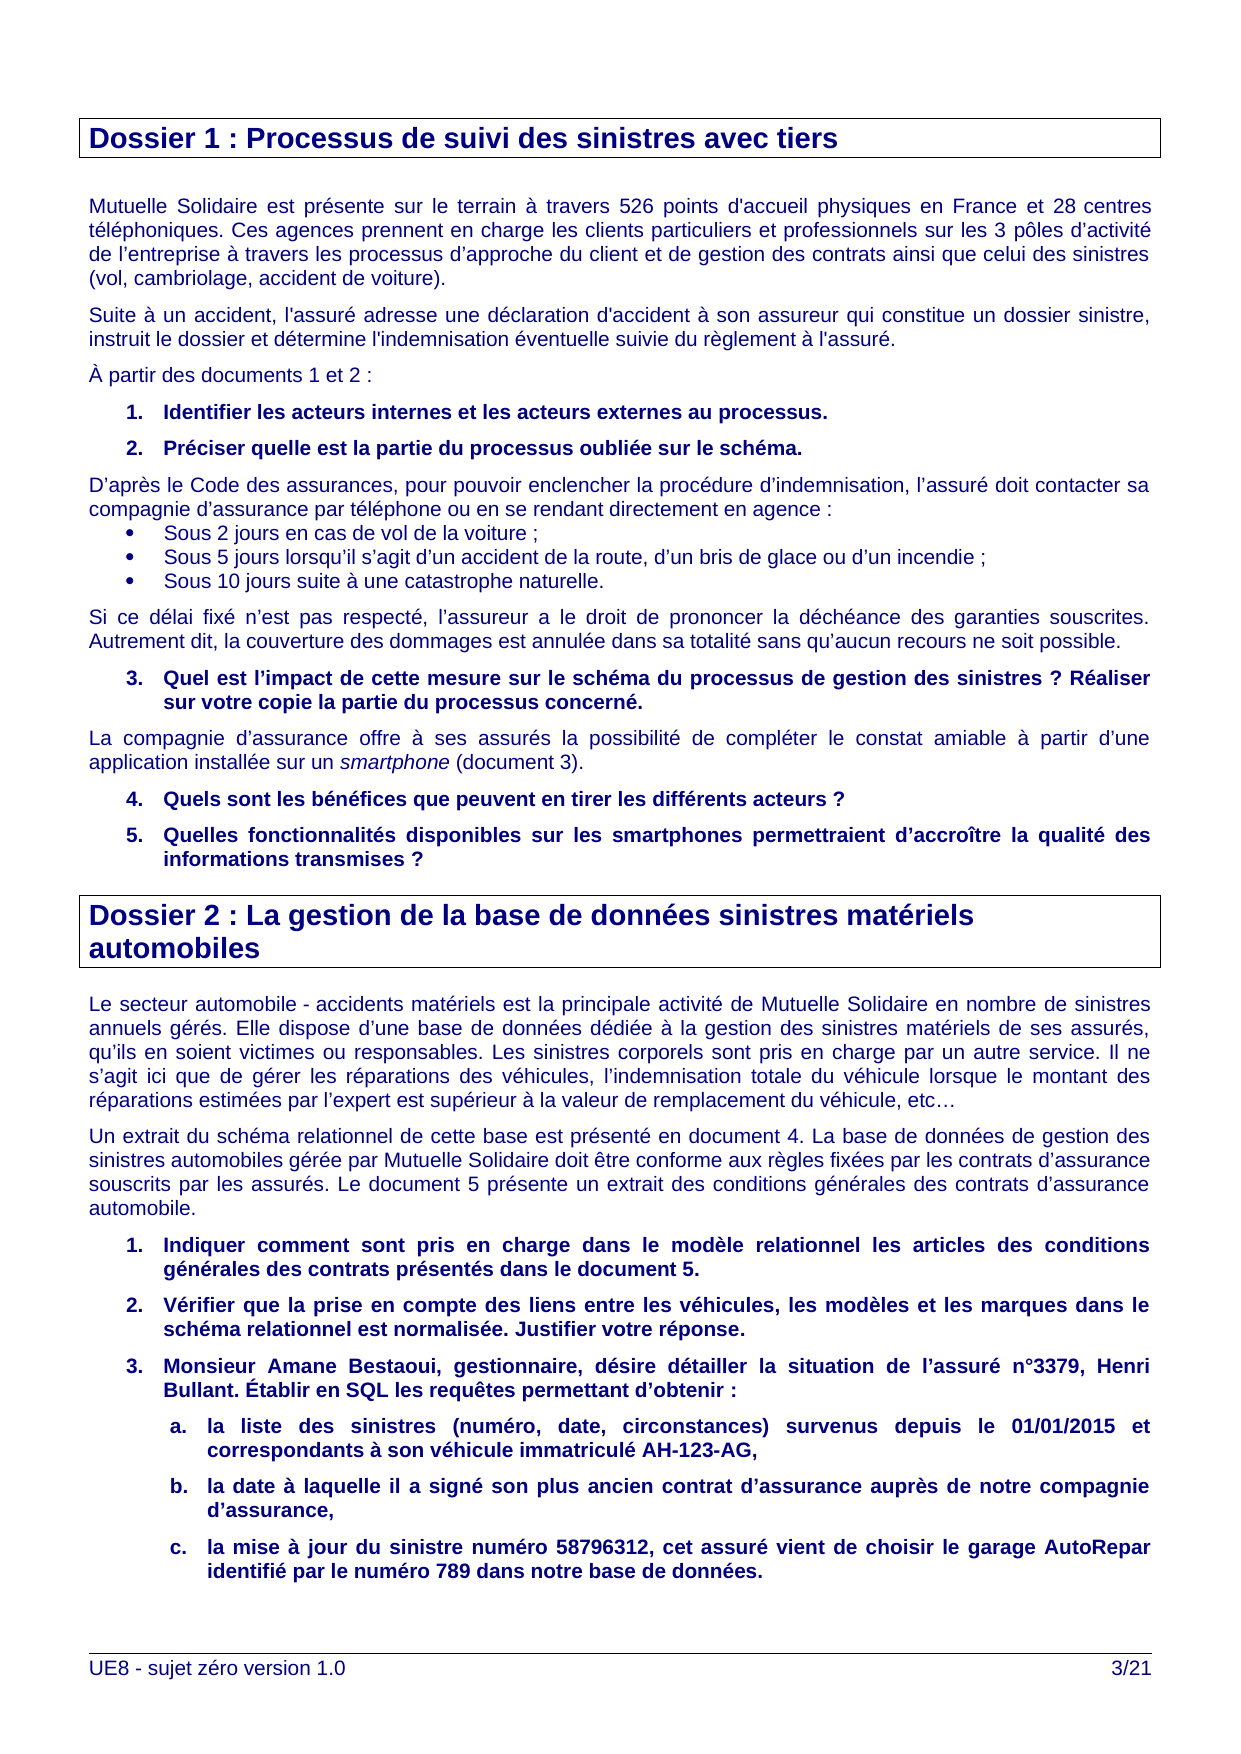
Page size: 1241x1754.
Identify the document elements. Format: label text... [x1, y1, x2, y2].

text La compagnie d’assurance offre à ses assurés la possibilité de compléter le constat amiable à partir d’une application installée sur un smartphone (document 3). [89, 726, 1152, 774]
text Suite à un accident, l'assuré adresse une déclaration d'accident à son assureur qui constitue un dossier sinistre, instruit le dossier et détermine l'indemnisation éventuelle suivie du règlement à l'assuré. [89, 303, 1152, 351]
list la liste des sinistres (numéro, date, circonstances) survenus depuis le 01/01/2015 et correspondants à son véhicule immatriculé AH-123-AG, [169, 1414, 1152, 1462]
list Quelles fonctionnalités disponibles sur les smartphones permettraient d’accroître la qualité des informations transmises ? [126, 823, 1152, 871]
list Sous 2 jours en cas de vol de la voiture ; [126, 520, 1152, 544]
list Vérifier que la prise en compte des liens entre les véhicules, les modèles et les marques dans le schéma relationnel est normalisée. Justifier votre réponse. [126, 1293, 1152, 1341]
text Un extrait du schéma relationnel de cette base est présenté en document 4. La base de données de gestion des sinistres automobiles gérée par Mutuelle Solidaire doit être conforme aux règles fixées par les contrats d’assurance souscrits par les assurés. Le document 5 présente un extrait des conditions générales des contrats d’assurance automobile. [89, 1124, 1152, 1220]
text Si ce délai fixé n’est pas respecté, l’assureur a le droit de prononcer la déchéance des garanties souscrites. Autrement dit, la couverture des dommages est annulée dans sa totalité sans qu’aucun recours ne soit possible. [89, 605, 1152, 653]
text Dossier 1 : Processus de suivi des sinistres avec tiers [80, 119, 1160, 157]
text Mutuelle Solidaire est présente sur le terrain à travers 526 points d'accueil physiques en France et 28 centres téléphoniques. Ces agences prennent en charge les clients particuliers et professionnels sur les 3 pôles d’activité de l’entreprise à travers les processus d’approche du client et de gestion des contrats ainsi que celui des sinistres (vol, cambriolage, accident de voiture). [89, 194, 1152, 290]
list Sous 5 jours lorsqu’il s’agit d’un accident de la route, d’un bris de glace ou d’un incendie ; [126, 544, 1152, 568]
list Identifier les acteurs internes et les acteurs externes au processus. [126, 399, 1152, 423]
list Quels sont les bénéfices que peuvent en tirer les différents acteurs ? [126, 786, 1152, 810]
list la date à laquelle il a signé son plus ancien contrat d’assurance auprès de notre compagnie d’assurance, [169, 1474, 1152, 1522]
text Dossier 2 : La gestion de la base de données sinistres matériels automobiles [80, 896, 1160, 967]
list Indiquer comment sont pris en charge dans le modèle relationnel les articles des conditions générales des contrats présentés dans le document 5. [126, 1233, 1152, 1281]
list la mise à jour du sinistre numéro 58796312, cet assuré vient de choisir le garage AutoRepar identifié par le numéro 789 dans notre base de données. [169, 1535, 1152, 1583]
list Monsieur Amane Bestaoui, gestionnaire, désire détailler la situation de l’assuré n°3379, Henri Bullant. Établir en SQL les requêtes permettant d’obtenir : [126, 1353, 1152, 1401]
text À partir des documents 1 et 2 : [89, 363, 1152, 387]
list Quel est l’impact de cette mesure sur le schéma du processus de gestion des sinistres ? Réaliser sur votre copie la partie du processus concerné. [126, 666, 1152, 713]
list Préciser quelle est la partie du processus oubliée sur le schéma. [126, 436, 1152, 460]
text D’après le Code des assurances, pour pouvoir enclencher la procédure d’indemnisation, l’assuré doit contacter sa compagnie d’assurance par téléphone ou en se rendant directement en agence : [89, 472, 1152, 520]
text Le secteur automobile - accidents matériels est la principale activité de Mutuelle Solidaire en nombre de sinistres annuels gérés. Elle dispose d’une base de données dédiée à la gestion des sinistres matériels de ses assurés, qu’ils en soient victimes ou responsables. Les sinistres corporels sont pris en charge par un autre service. Il ne s’agit ici que de gérer les réparations des véhicules, l’indemnisation totale du véhicule lorsque le montant des réparations estimées par l’expert est supérieur à la valeur de remplacement du véhicule, etc… [89, 992, 1152, 1112]
list Sous 10 jours suite à une catastrophe naturelle. [126, 568, 1152, 593]
